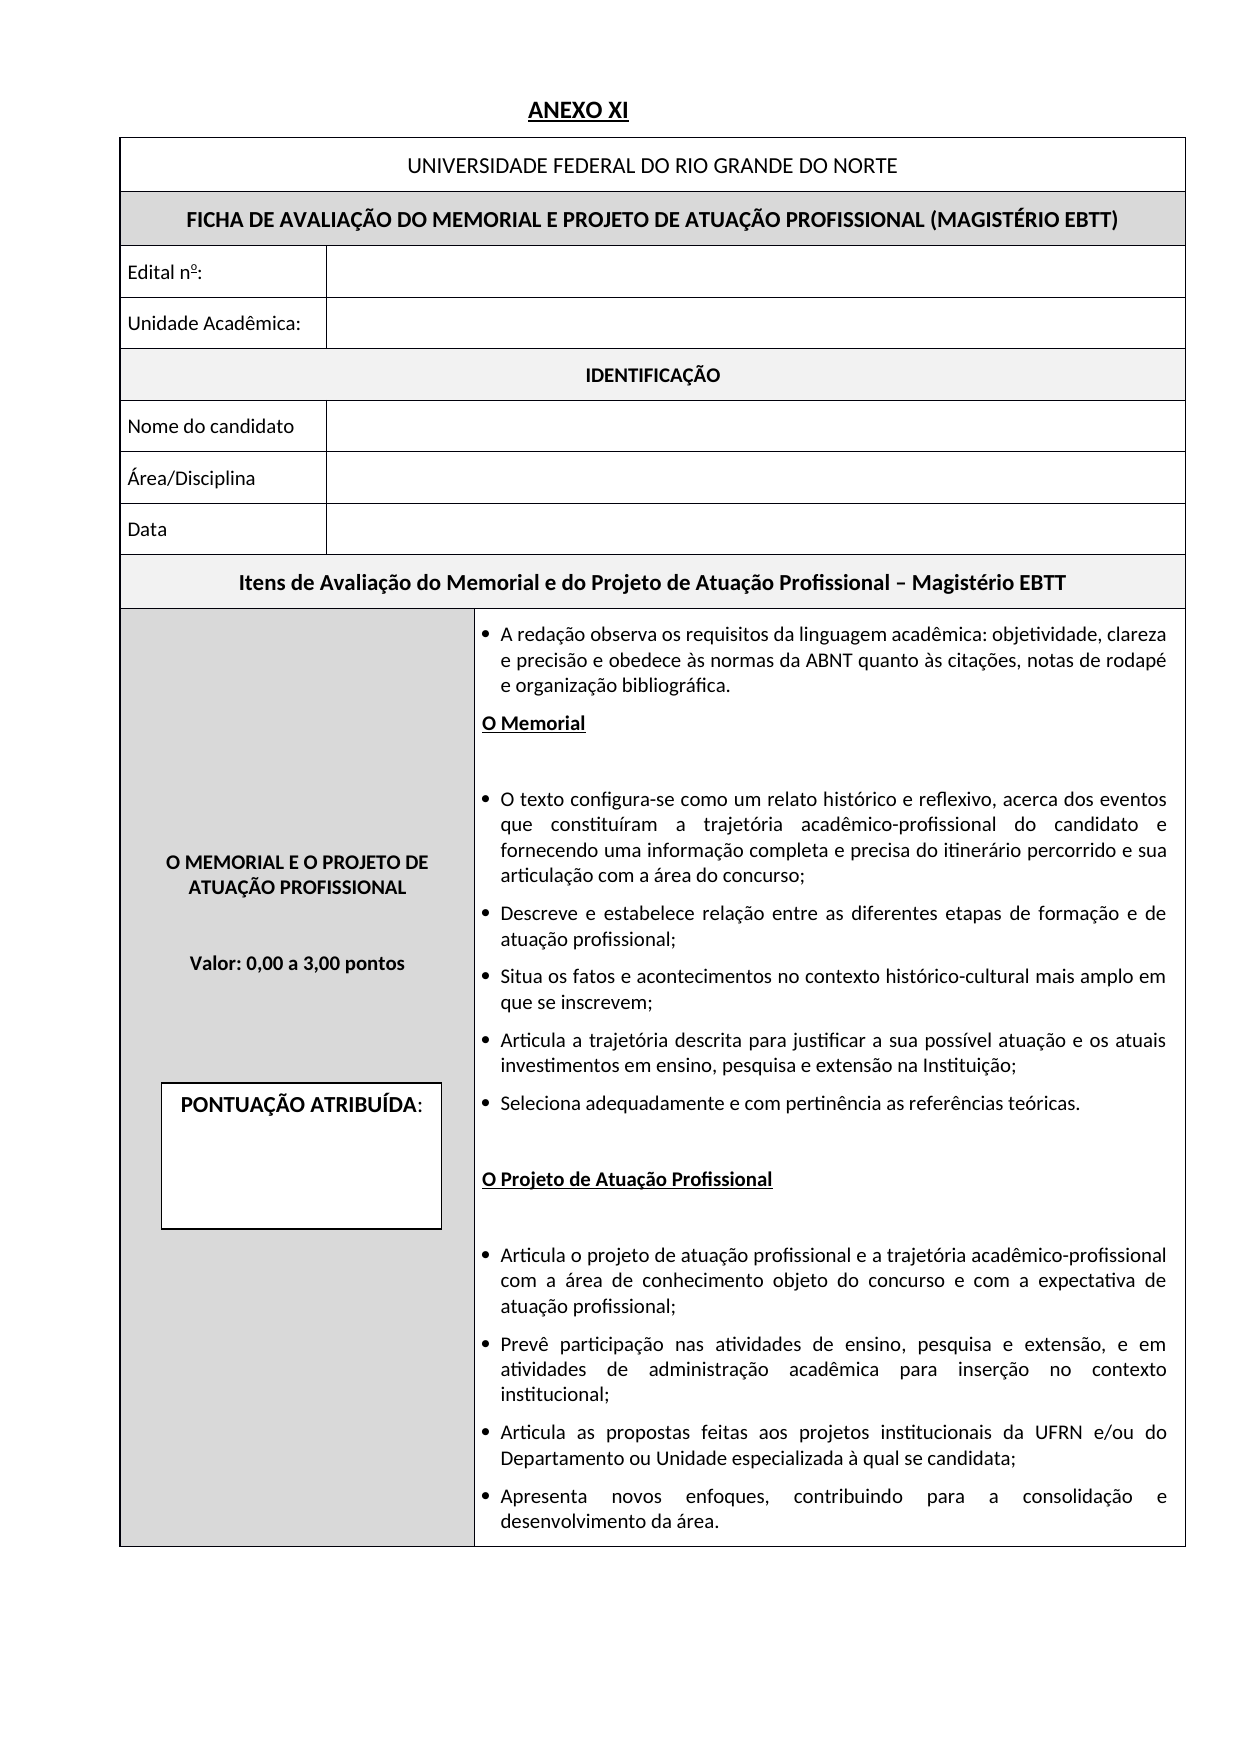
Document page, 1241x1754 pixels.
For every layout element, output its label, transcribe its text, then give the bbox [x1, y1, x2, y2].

table_cell O MEMORIAL E O PROJETO DE ATUAÇÃO PROFISSIONAL Valor: 0,00 a 3,00 pontos [121, 609, 474, 1546]
table_cell A redação observa os requisitos da linguagem acadêmica: objetividade, clareza e precisão e obedece às normas da ABNT quanto às citações, notas de rodapé e organização bibliográfica. O Memorial O texto configura-se como um relato histórico e reflexivo, acerca dos eventos que constituíram a trajetória acadêmico-profissional do candidato e fornecendo uma informação completa e precisa do itinerário percorrido e sua articulação com a área do concurso; Descreve e estabelece relação entre as diferentes etapas de formação e de atuação profissional; Situa os fatos e acontecimentos no contexto histórico-cultural mais amplo em que se inscrevem; Articula a trajetória descrita para justificar a sua possível atuação e os atuais investimentos em ensino, pesquisa e extensão na Instituição; Seleciona adequadamente e com pertinência as referências teóricas. O Projeto de Atuação Profissional Articula o projeto de atuação profissional e a trajetória acadêmico-profissional com a área de conhecimento objeto do concurso e com a expectativa de atuação profissional; Prevê participação nas atividades de ensino, pesquisa e extensão, e em atividades de administração acadêmica para inserção no contexto institucional; Articula as propostas feitas aos projetos institucionais da UFRN e/ou do Departamento ou Unidade especializada à qual se candidata; Apresenta novos enfoques, contribuindo para a consolidação e desenvolvimento da área. [475, 609, 1185, 1546]
table_cell Nome do candidato [121, 401, 326, 451]
table_cell Unidade Acadêmica: [121, 298, 326, 348]
table_cell Itens de Avaliação do Memorial e do Projeto de Atuação Profissional – Magistério EBTT [121, 555, 1185, 608]
table_cell Data [121, 504, 326, 554]
table_header UNIVERSIDADE FEDERAL DO RIO GRANDE DO NORTE [121, 138, 1185, 191]
table_cell [327, 452, 1185, 503]
table_cell [327, 298, 1185, 348]
table_cell [327, 246, 1185, 297]
table_cell Edital no: [121, 246, 326, 297]
table_cell [327, 401, 1185, 451]
table_cell [327, 504, 1185, 554]
table_cell Área/Disciplina [121, 452, 326, 503]
table_cell FICHA DE AVALIAÇÃO DO MEMORIAL E PROJETO DE ATUAÇÃO PROFISSIONAL (MAGISTÉRIO EBTT) [121, 192, 1185, 245]
table_cell IDENTIFICAÇÃO [121, 349, 1185, 400]
text ANEXO XI [93, 94, 1063, 125]
